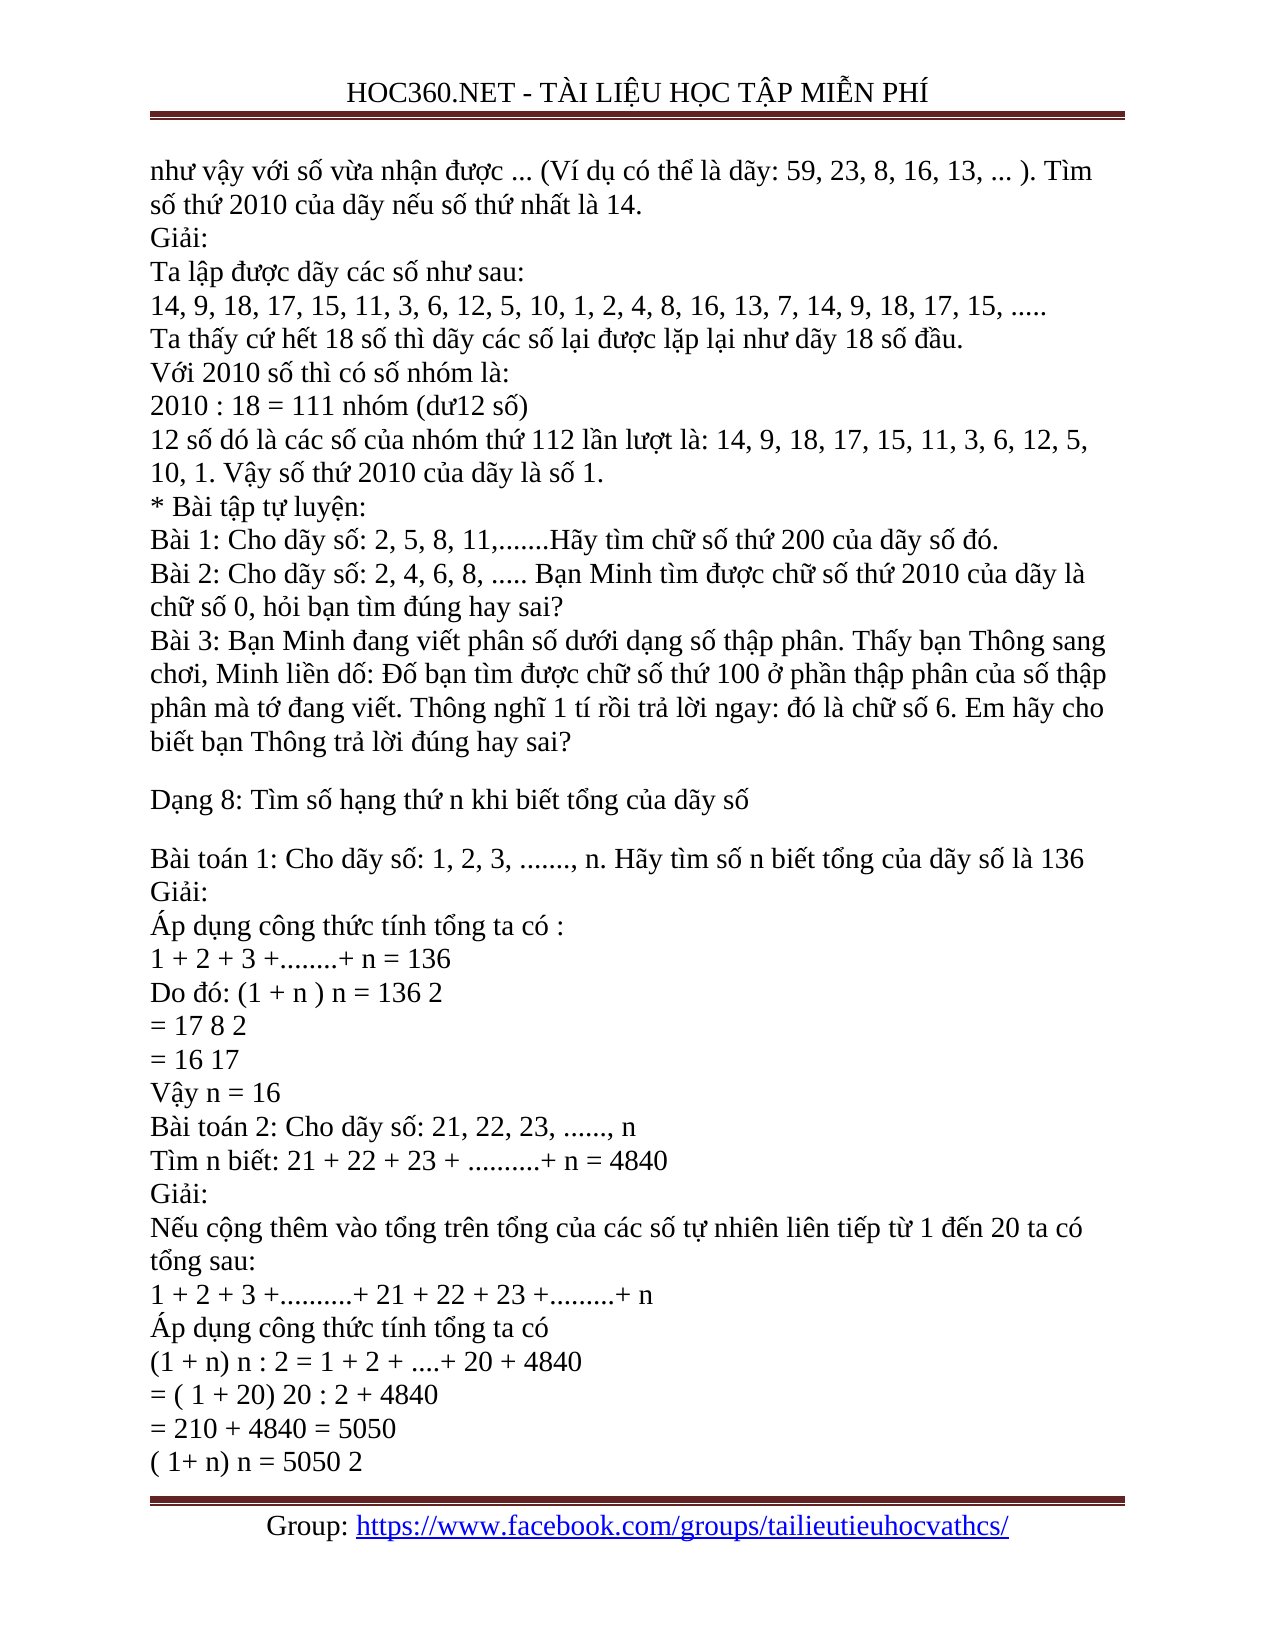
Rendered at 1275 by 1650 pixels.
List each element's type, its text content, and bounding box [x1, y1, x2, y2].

text Dạng 8: Tìm số hạng thứ n khi biết tổng của dãy số [150, 782, 1125, 816]
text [150, 841, 1125, 1478]
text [150, 153, 1125, 757]
